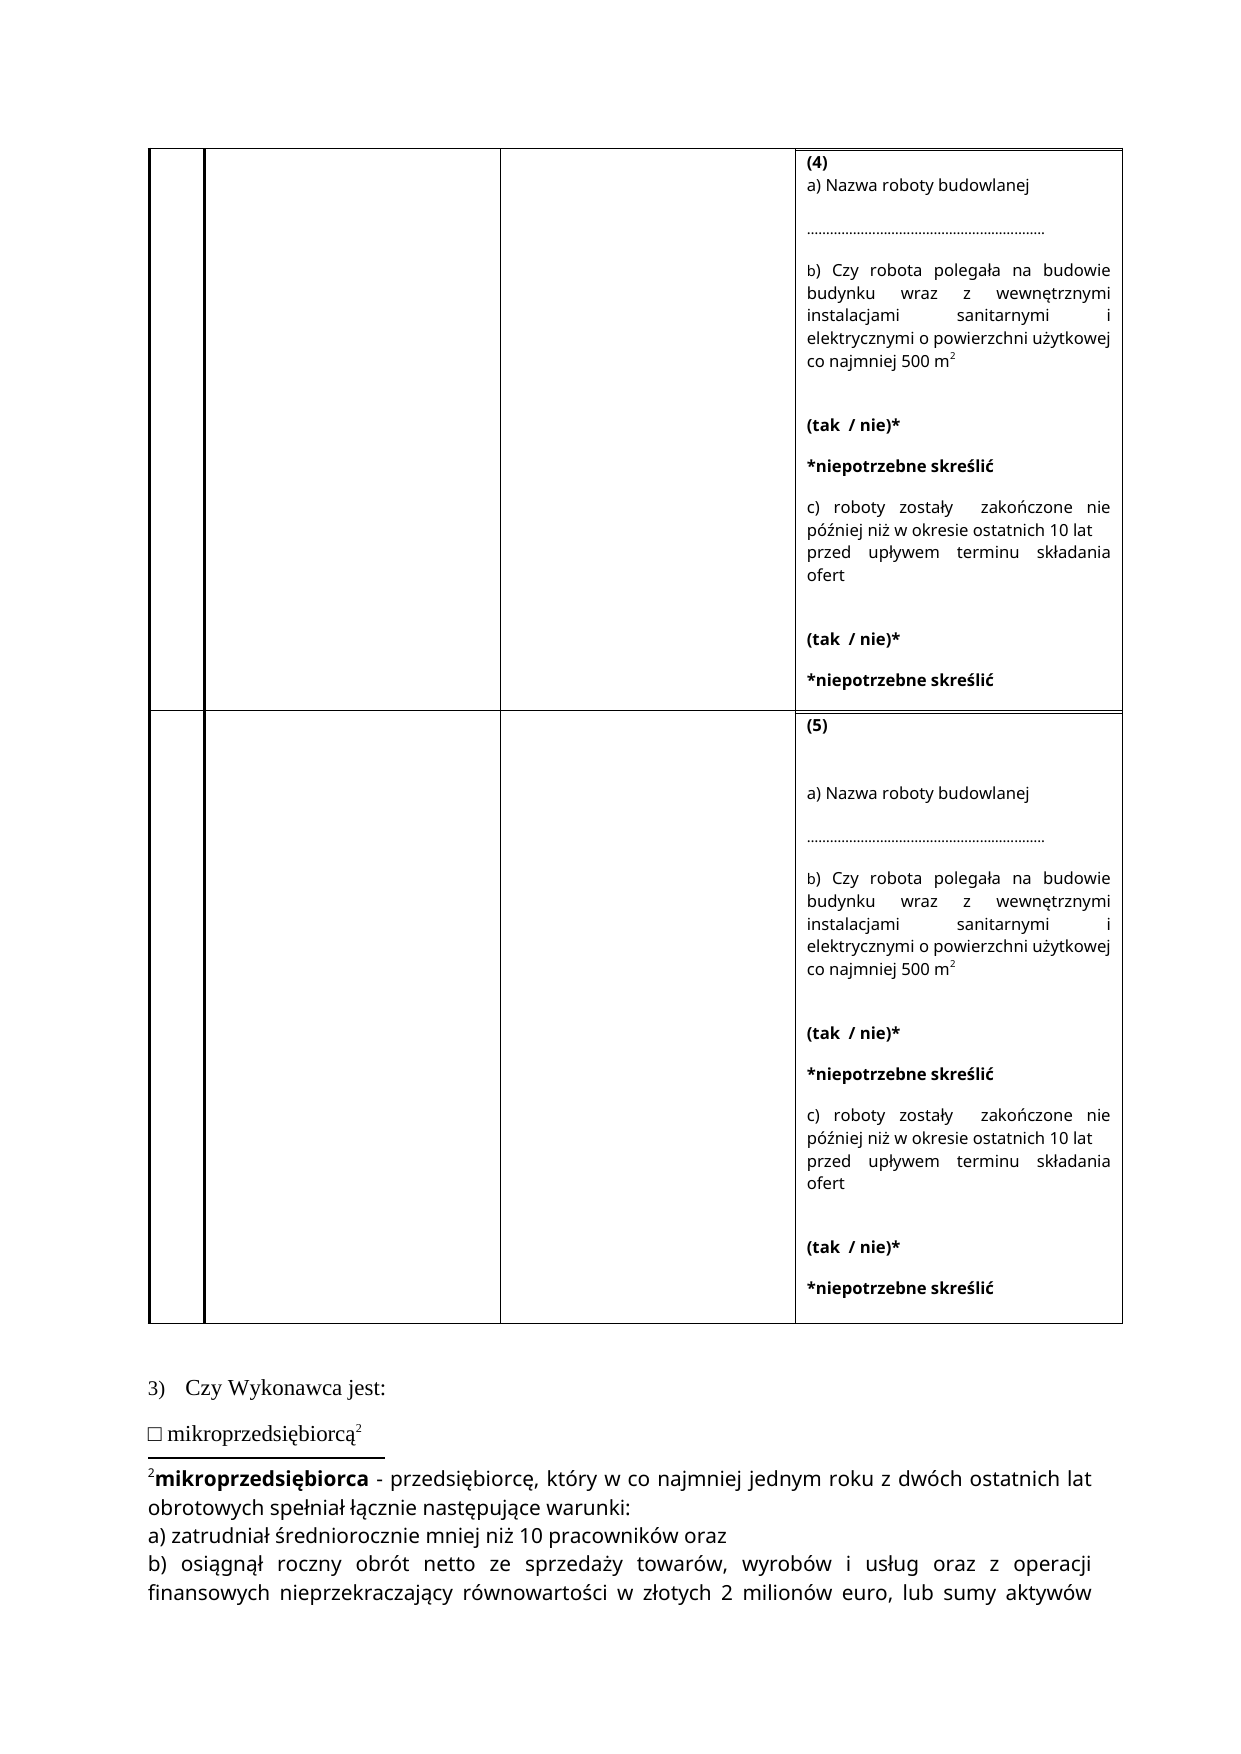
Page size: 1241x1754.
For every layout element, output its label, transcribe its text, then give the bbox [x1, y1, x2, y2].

table_cell [151, 711, 203, 1322]
text □ mikroprzedsiębiorcą [148, 1419, 1093, 1446]
table_cell (5) a) Nazwa roboty budowlanej …………………………………………………….. b) Czy robota polegała na budowie budynku wraz z wewnętrznymi instalacjami sanitarnymi i elektrycznymi o powierzchni użytkowej co najmniej 500 m2 (tak / nie)* *niepotrzebne skreślić c) roboty zostały zakończone nie później niż w okresie ostatnich 10 lat przed upływem terminu składania ofert (tak / nie)* *niepotrzebne skreślić [796, 714, 1122, 1322]
list Czy Wykonawca jest: [148, 1374, 1093, 1401]
table_cell (4) a) Nazwa roboty budowlanej …………………………………………………….. b) Czy robota polegała na budowie budynku wraz z wewnętrznymi instalacjami sanitarnymi i elektrycznymi o powierzchni użytkowej co najmniej 500 m2 (tak / nie)* *niepotrzebne skreślić c) roboty zostały zakończone nie później niż w okresie ostatnich 10 lat przed upływem terminu składania ofert (tak / nie)* *niepotrzebne skreślić [796, 151, 1122, 710]
table_cell [206, 711, 500, 1322]
table_cell [501, 711, 795, 1322]
